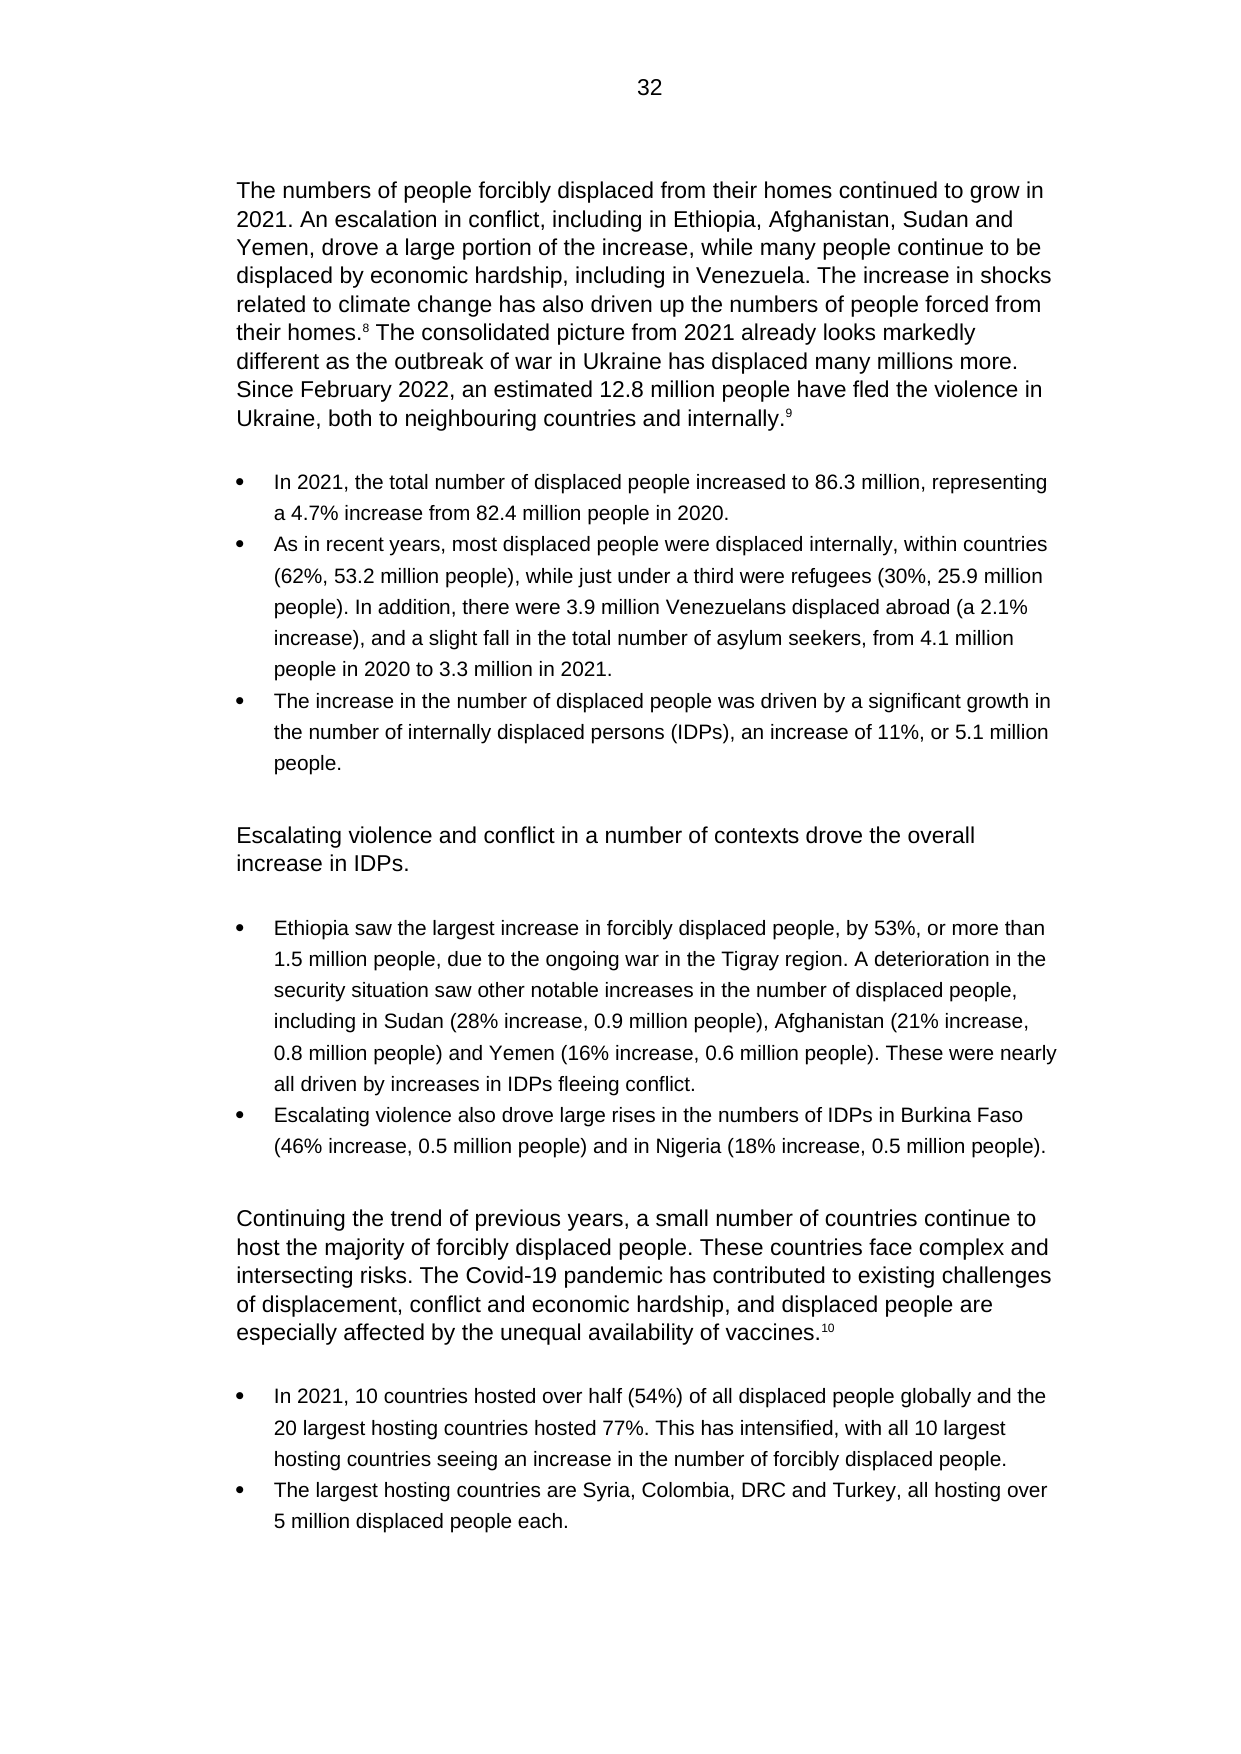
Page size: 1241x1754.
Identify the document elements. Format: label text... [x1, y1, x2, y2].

list The increase in the number of displaced people was driven by a significant growth in the number of internally displaced persons (IDPs), an increase of 11%, or 5.1 million people. [236, 683, 1063, 777]
list Escalating violence also drove large rises in the numbers of IDPs in Burkina Faso (46% increase, 0.5 million people) and in Nigeria (18% increase, 0.5 million people). [236, 1098, 1063, 1160]
text The numbers of people forcibly displaced from their homes continued to grow in 2021. An escalation in conflict, including in Ethiopia, Afghanistan, Sudan and Yemen, drove a large portion of the increase, while many people continue to be displaced by economic hardship, including in Venezuela. The increase in shocks related to climate change has also driven up the numbers of people forced from their homes. The consolidated picture from 2021 already looks markedly different as the outbreak of war in Ukraine has displaced many millions more. Since February 2022, an estimated 12.8 million people have fled the violence in Ukraine, both to neighbouring countries and internally. [236, 177, 1063, 431]
list As in recent years, most displaced people were displaced internally, within countries (62%, 53.2 million people), while just under a third were refugees (30%, 25.9 million people). In addition, there were 3.9 million Venezuelans displaced abroad (a 2.1% increase), and a slight fall in the total number of asylum seekers, from 4.1 million people in 2020 to 3.3 million in 2021. [236, 527, 1063, 683]
text Continuing the trend of previous years, a small number of countries continue to host the majority of forcibly displaced people. These countries face complex and intersecting risks. The Covid-19 pandemic has contributed to existing challenges of displacement, conflict and economic hardship, and displaced people are especially affected by the unequal availability of vaccines. [236, 1205, 1063, 1345]
list In 2021, 10 countries hosted over half (54%) of all displaced people globally and the 20 largest hosting countries hosted 77%. This has intensified, with all 10 largest hosting countries seeing an increase in the number of forcibly displaced people. [236, 1379, 1063, 1472]
text Escalating violence and conflict in a number of contexts drove the overall increase in IDPs. [236, 822, 1063, 877]
list The largest hosting countries are Syria, Colombia, DRC and Turkey, all hosting over 5 million displaced people each. [236, 1472, 1063, 1535]
list In 2021, the total number of displaced people increased to 86.3 million, representing a 4.7% increase from 82.4 million people in 2020. [236, 464, 1063, 527]
list Ethiopia saw the largest increase in forcibly displaced people, by 53%, or more than 1.5 million people, due to the ongoing war in the Tigray region. A deterioration in the security situation saw other notable increases in the number of displaced people, including in Sudan (28% increase, 0.9 million people), Afghanistan (21% increase, 0.8 million people) and Yemen (16% increase, 0.6 million people). These were nearly all driven by increases in IDPs fleeing conflict. [236, 910, 1063, 1098]
